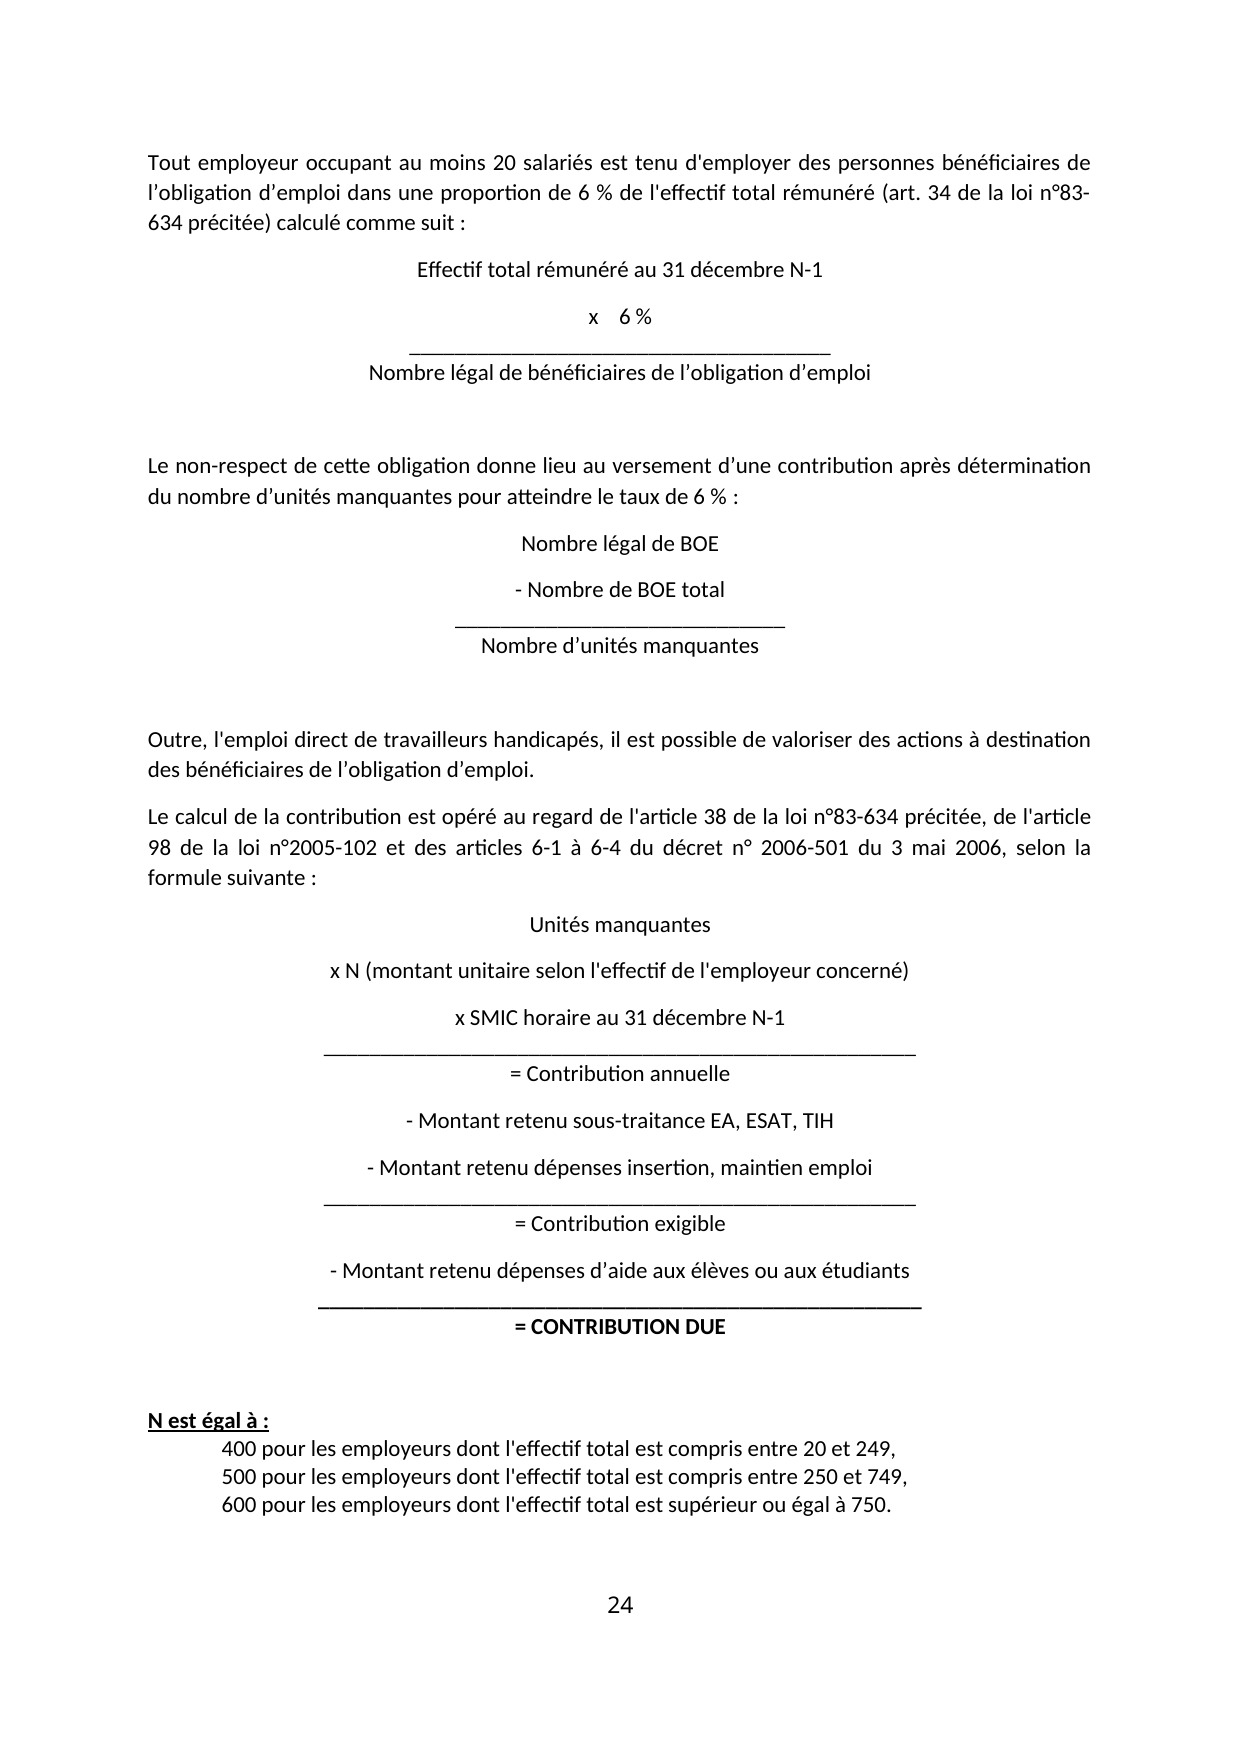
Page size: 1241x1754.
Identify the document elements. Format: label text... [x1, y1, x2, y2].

text 400 pour les employeurs dont l'effectif total est compris entre 20 et 249, [221, 1434, 1093, 1462]
text Nombre légal de BOE [148, 529, 1093, 557]
text 500 pour les employeurs dont l'effectif total est compris entre 250 et 749, [221, 1462, 1093, 1490]
text x N (montant unitaire selon l'effectif de l'employeur concerné) [148, 957, 1093, 984]
text Le non-respect de cette obligation donne lieu au versement d’une contribution après détermination du nombre d’unités manquantes pour atteindre le taux de 6 % : [148, 452, 1093, 510]
text _____________________________________________________ [148, 1284, 1093, 1312]
text _____________________________________ [148, 330, 1093, 358]
text Outre, l'emploi direct de travailleurs handicapés, il est possible de valoriser des actions à destination des bénéficiaires de l’obligation d’emploi. [148, 725, 1093, 783]
text Unités manquantes [148, 910, 1093, 938]
text = Contribution exigible [148, 1209, 1093, 1237]
text x 6 % [148, 302, 1093, 330]
text - Nombre de BOE total [148, 576, 1093, 603]
text ____________________________________________________ [148, 1031, 1093, 1059]
text ____________________________________________________ [148, 1181, 1093, 1209]
text Effectif total rémunéré au 31 décembre N-1 [148, 255, 1093, 283]
text _____________________________ [148, 603, 1093, 632]
text x SMIC horaire au 31 décembre N-1 [148, 1003, 1093, 1031]
text - Montant retenu dépenses insertion, maintien emploi [148, 1153, 1093, 1181]
text Tout employeur occupant au moins 20 salariés est tenu d'employer des personnes bénéficiaires de l’obligation d’emploi dans une proportion de 6 % de l'effectif total rémunéré (art. 34 de la loi n°83-634 précitée) calculé comme suit : [148, 148, 1093, 236]
text - Montant retenu dépenses d’aide aux élèves ou aux étudiants [148, 1256, 1093, 1284]
text = CONTRIBUTION DUE [148, 1312, 1093, 1340]
text Le calcul de la contribution est opéré au regard de l'article 38 de la loi n°83-634 précitée, de l'article 98 de la loi n°2005-102 et des articles 6-1 à 6-4 du décret n° 2006-501 du 3 mai 2006, selon la formule suivante : [148, 802, 1093, 891]
text Nombre d’unités manquantes [148, 632, 1093, 659]
text 600 pour les employeurs dont l'effectif total est supérieur ou égal à 750. [221, 1490, 1093, 1518]
text - Montant retenu sous-traitance EA, ESAT, TIH [148, 1106, 1093, 1134]
text Nombre légal de bénéficiaires de l’obligation d’emploi [148, 358, 1093, 386]
text N est égal à : [148, 1406, 1093, 1434]
text = Contribution annuelle [148, 1059, 1093, 1087]
